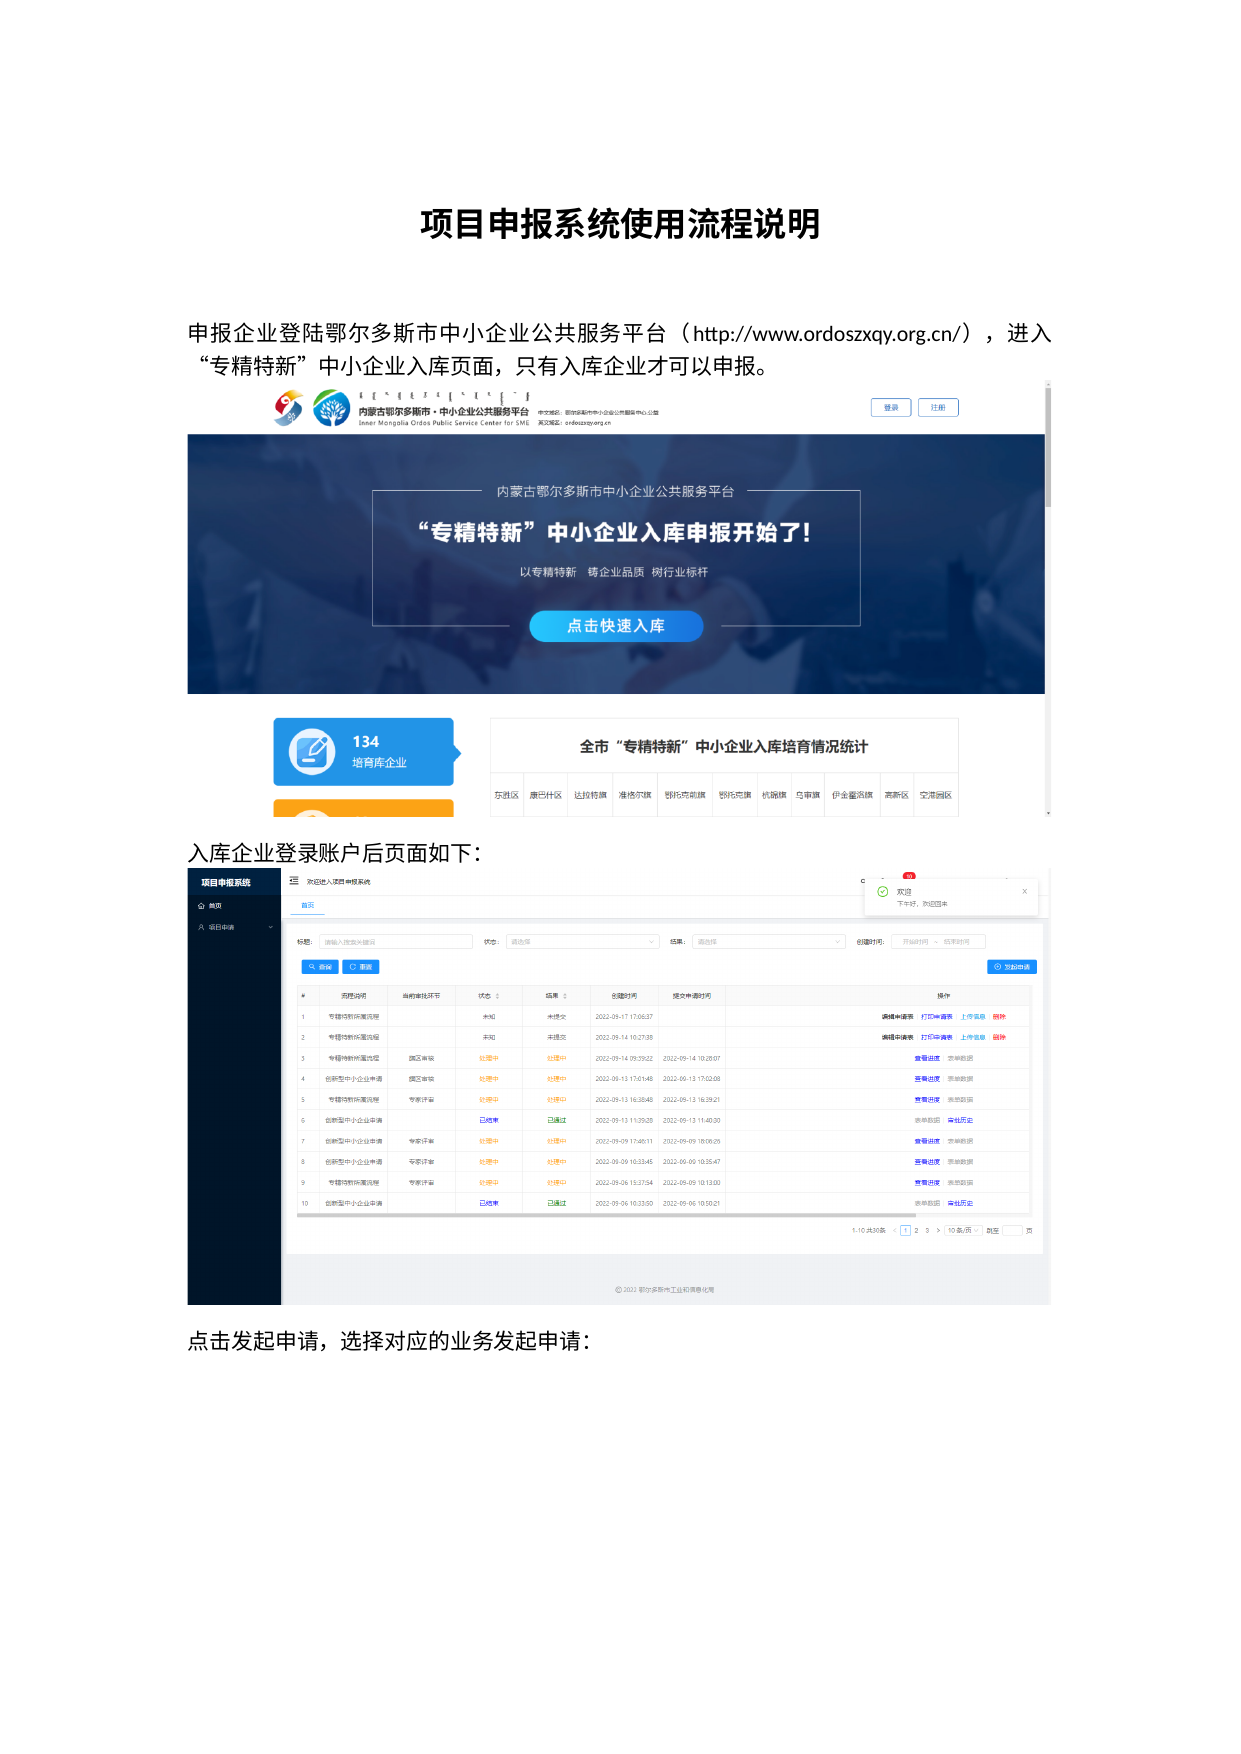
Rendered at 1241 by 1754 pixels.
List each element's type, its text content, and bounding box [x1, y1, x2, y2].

picture [187, 380, 1052, 817]
picture [187, 868, 1052, 1305]
subtitle 项目申报系统使用流程说明 [187, 189, 1053, 254]
text 点击发起申请，选择对应的业务发起申请： [187, 1323, 1053, 1356]
text 申报企业登陆鄂尔多斯市中小企业公共服务平台（http://www.ordoszxqy.org.cn/），进入“专精特新”中小企业入库页面，只有入库企业才可以申报。 [187, 316, 1053, 381]
text 入库企业登录账户后页面如下： [187, 836, 1053, 868]
